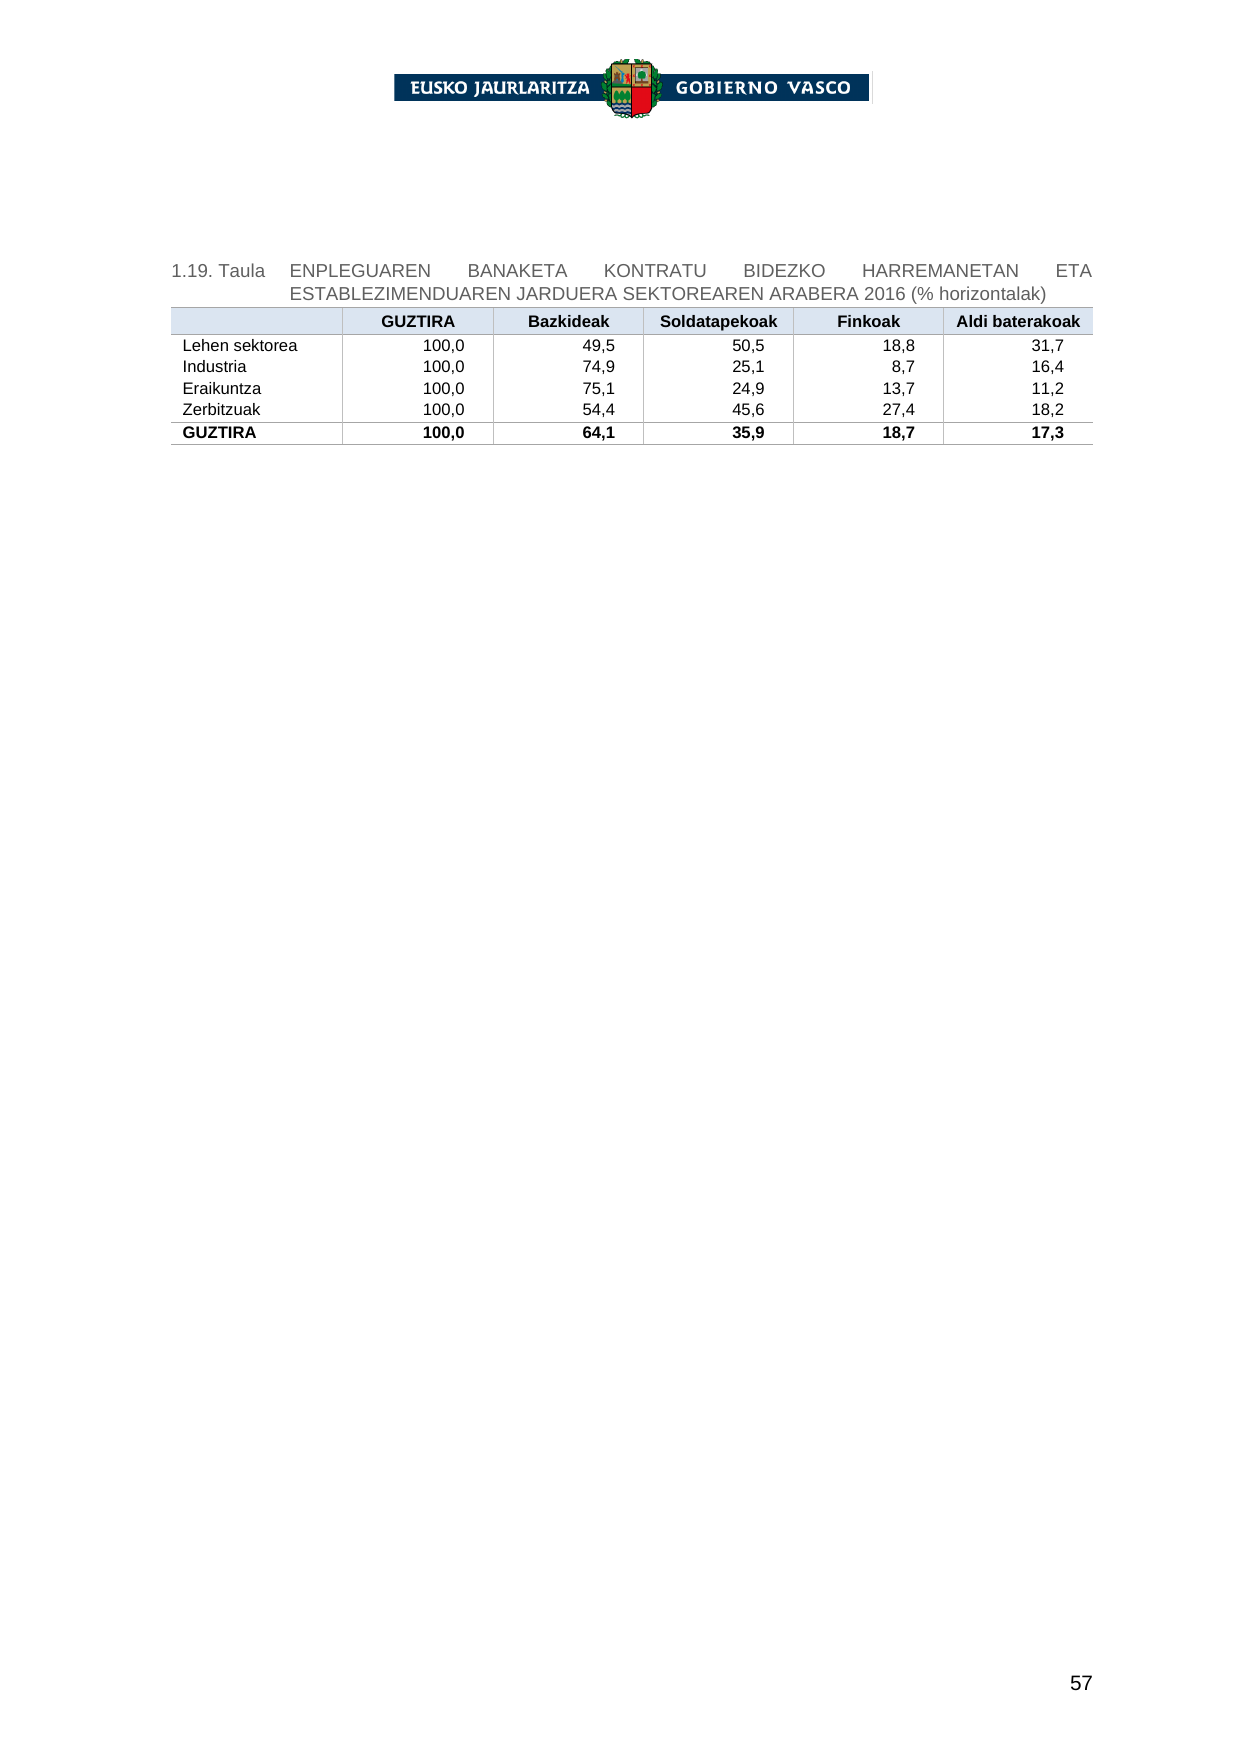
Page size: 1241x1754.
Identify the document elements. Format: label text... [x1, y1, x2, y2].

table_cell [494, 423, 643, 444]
picture [391, 59, 873, 119]
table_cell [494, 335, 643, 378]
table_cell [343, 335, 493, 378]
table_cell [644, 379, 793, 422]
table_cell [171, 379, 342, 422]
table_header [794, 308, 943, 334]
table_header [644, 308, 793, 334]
text 1.19. Taula ENPLEGUAREN BANAKETA KONTRATU BIDEZKO HARREMANETAN ETA ESTABLEZIMENDUAREN JARDUERA SEKTOREAREN ARABERA 2016 (% horizontalak) [171, 259, 1093, 305]
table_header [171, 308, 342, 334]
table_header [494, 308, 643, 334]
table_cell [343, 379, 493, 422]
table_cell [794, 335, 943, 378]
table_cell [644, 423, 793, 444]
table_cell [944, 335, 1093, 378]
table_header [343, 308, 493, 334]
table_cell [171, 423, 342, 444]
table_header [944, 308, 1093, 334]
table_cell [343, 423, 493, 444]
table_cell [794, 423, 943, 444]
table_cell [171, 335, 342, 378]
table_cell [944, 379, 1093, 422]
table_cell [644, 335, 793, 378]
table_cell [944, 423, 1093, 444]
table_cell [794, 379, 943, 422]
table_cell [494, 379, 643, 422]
